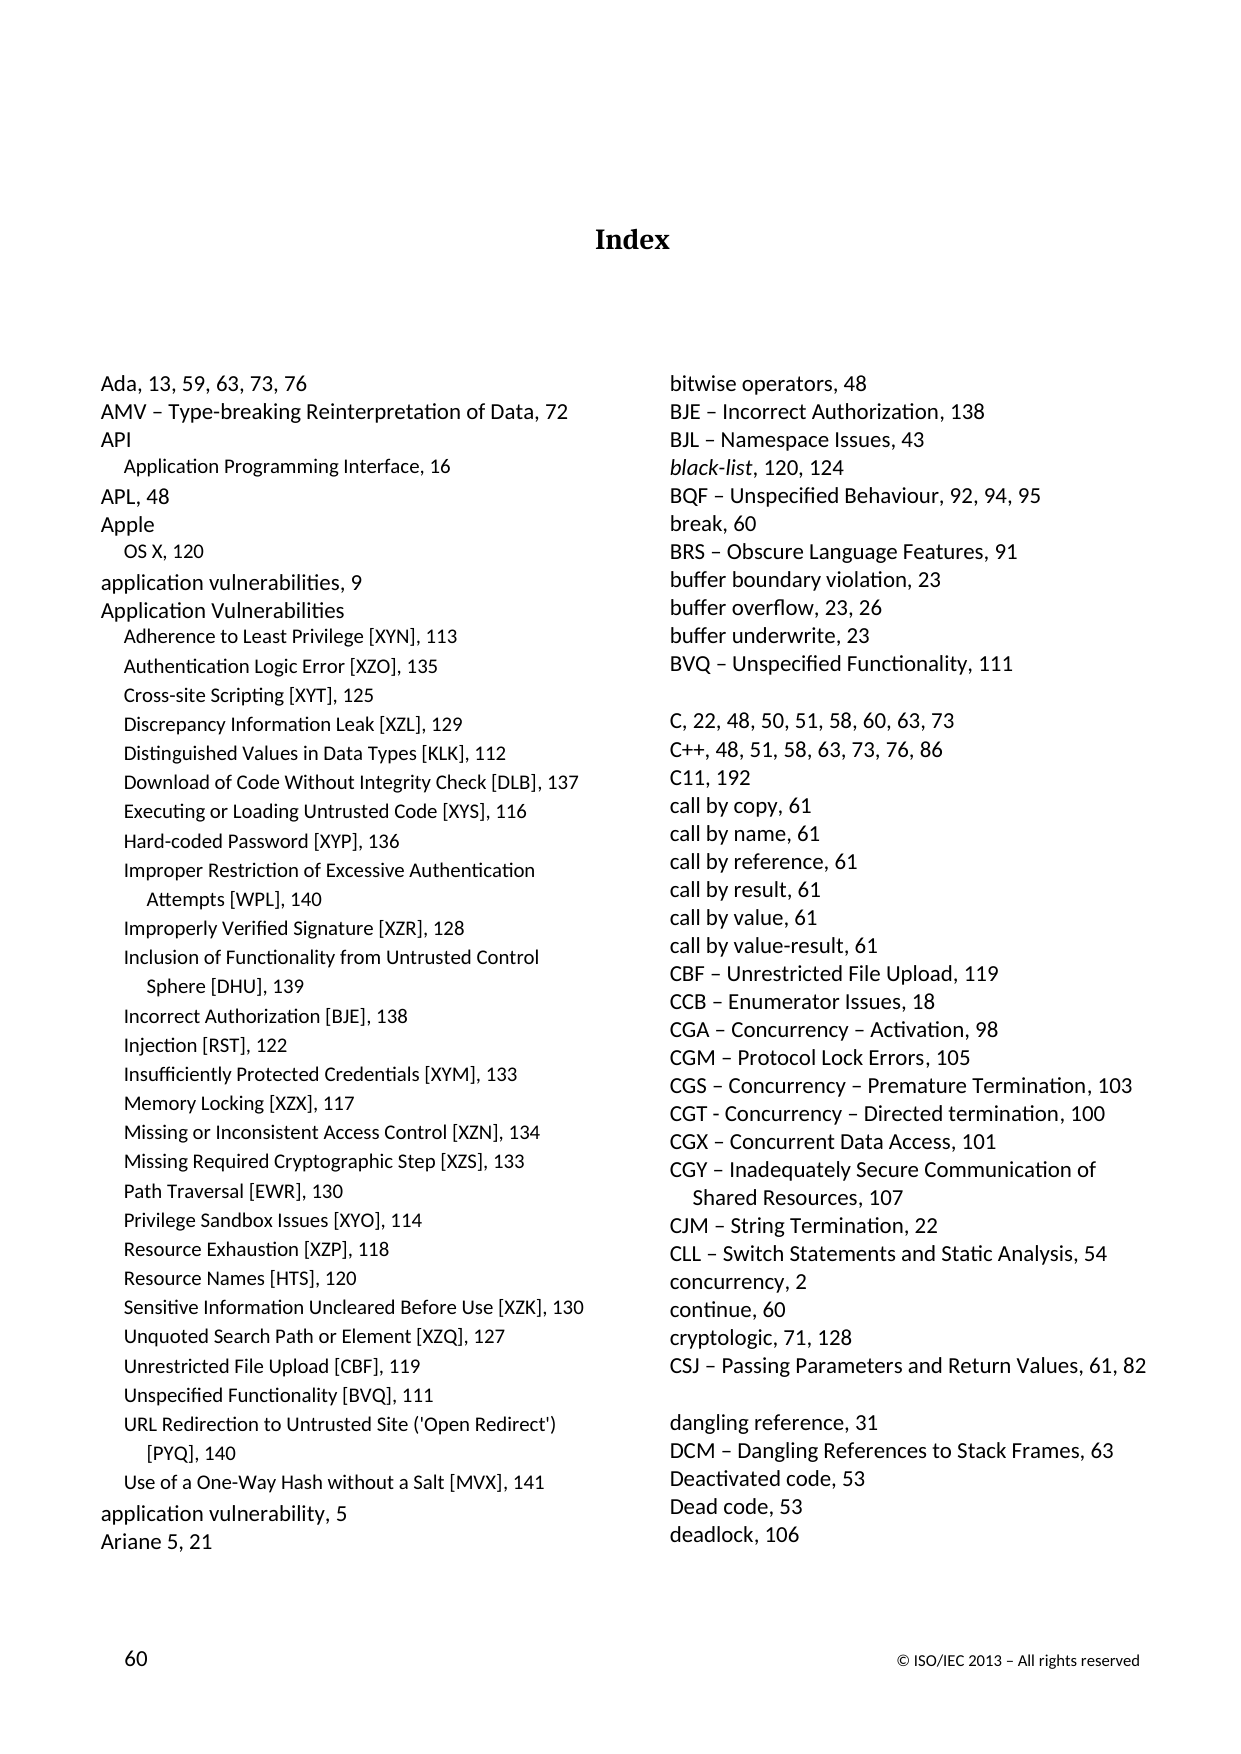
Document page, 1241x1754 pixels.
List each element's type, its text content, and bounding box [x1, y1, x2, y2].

text BVQ – Unspecified Functionality, 111 [669, 649, 1164, 677]
text application vulnerabilities, 9 [101, 568, 594, 596]
text dangling reference, 31 [669, 1408, 1164, 1436]
text CSJ – Passing Parameters and Return Values, 61, 82 [669, 1351, 1164, 1379]
text CGX – Concurrent Data Access, 101 [669, 1127, 1164, 1155]
text call by reference, 61 [669, 847, 1164, 875]
text BJE – Incorrect Authorization, 138 [669, 397, 1164, 425]
text Adherence to Least Privilege [XYN], 113 [123, 624, 594, 649]
text CJM – String Termination, 22 [669, 1211, 1164, 1239]
text APL, 48 [101, 482, 594, 511]
text Dead code, 53 [669, 1492, 1164, 1520]
text Memory Locking [XZX], 117 [123, 1090, 594, 1116]
text Privilege Sandbox Issues [XYO], 114 [123, 1207, 594, 1232]
text call by copy, 61 [669, 791, 1164, 819]
text Unquoted Search Path or Element [XZQ], 127 [123, 1324, 594, 1349]
text CLL – Switch Statements and Static Analysis, 54 [669, 1239, 1164, 1267]
text Missing or Inconsistent Access Control [XZN], 134 [123, 1119, 594, 1145]
text Executing or Loading Untrusted Code [XYS], 116 [123, 799, 594, 824]
text Ada, 13, 59, 63, 73, 76 [101, 369, 594, 397]
text CGS – Concurrency – Premature Termination, 103 [669, 1071, 1164, 1099]
text break, 60 [669, 509, 1164, 537]
subtitle Index [101, 223, 1164, 257]
text call by value-result, 61 [669, 931, 1164, 959]
text C, 22, 48, 50, 51, 58, 60, 63, 73 [669, 707, 1164, 735]
text OS X, 120 [123, 538, 594, 564]
text bitwise operators, 48 [669, 369, 1164, 397]
text URL Redirection to Untrusted Site ('Open Redirect') [PYQ], 140 [123, 1411, 594, 1466]
text application vulnerability, 5 [101, 1499, 594, 1527]
text Incorrect Authorization [BJE], 138 [123, 1003, 594, 1028]
text BRS – Obscure Language Features, 91 [669, 537, 1164, 565]
text cryptologic, 71, 128 [669, 1323, 1164, 1351]
text Improperly Verified Signature [XZR], 128 [123, 915, 594, 941]
text Deactivated code, 53 [669, 1464, 1164, 1492]
text Improper Restriction of Excessive Authentication Attempts [WPL], 140 [123, 857, 594, 912]
text Unspecified Functionality [BVQ], 111 [123, 1382, 594, 1407]
text Application Programming Interface, 16 [123, 453, 594, 479]
text Authentication Logic Error [XZO], 135 [123, 653, 594, 678]
text Resource Exhaustion [XZP], 118 [123, 1236, 594, 1262]
text buffer boundary violation, 23 [669, 565, 1164, 593]
text BQF – Unspecified Behaviour, 92, 94, 95 [669, 481, 1164, 509]
text Use of a One-Way Hash without a Salt [MVX], 141 [123, 1469, 594, 1495]
text C11, 192 [669, 763, 1164, 791]
text Discrepancy Information Leak [XZL], 129 [123, 711, 594, 737]
text Download of Code Without Integrity Check [DLB], 137 [123, 769, 594, 795]
text Injection [RST], 122 [123, 1032, 594, 1057]
text call by value, 61 [669, 903, 1164, 931]
text buffer overflow, 23, 26 [669, 593, 1164, 621]
text deadlock, 106 [669, 1520, 1164, 1548]
text Resource Names [HTS], 120 [123, 1265, 594, 1291]
text Apple [101, 511, 594, 538]
text BJL – Namespace Issues, 43 [669, 425, 1164, 453]
text DCM – Dangling References to Stack Frames, 63 [669, 1436, 1164, 1464]
text Missing Required Cryptographic Step [XZS], 133 [123, 1149, 594, 1174]
text continue, 60 [669, 1295, 1164, 1323]
text Path Traversal [EWR], 130 [123, 1178, 594, 1203]
text black-list, 120, 124 [669, 453, 1164, 481]
text Application Vulnerabilities [101, 596, 594, 624]
text CGA – Concurrency – Activation, 98 [669, 1015, 1164, 1043]
text CCB – Enumerator Issues, 18 [669, 987, 1164, 1015]
text CBF – Unrestricted File Upload, 119 [669, 959, 1164, 987]
text Unrestricted File Upload [CBF], 119 [123, 1353, 594, 1378]
text Hard-coded Password [XYP], 136 [123, 828, 594, 853]
text CGT - Concurrency – Directed termination, 100 [669, 1099, 1164, 1127]
text C++, 48, 51, 58, 63, 73, 76, 86 [669, 735, 1164, 763]
text call by name, 61 [669, 819, 1164, 847]
text AMV – Type-breaking Reinterpretation of Data, 72 [101, 397, 594, 425]
text Ariane 5, 21 [101, 1527, 594, 1555]
text call by result, 61 [669, 875, 1164, 903]
text CGM – Protocol Lock Errors, 105 [669, 1043, 1164, 1071]
text concurrency, 2 [669, 1267, 1164, 1295]
text CGY – Inadequately Secure Communication of Shared Resources, 107 [669, 1155, 1164, 1211]
text Sensitive Information Uncleared Before Use [XZK], 130 [123, 1294, 594, 1320]
text Distinguished Values in Data Types [KLK], 112 [123, 740, 594, 766]
text API [101, 425, 594, 453]
text Insufficiently Protected Credentials [XYM], 133 [123, 1061, 594, 1087]
text Inclusion of Functionality from Untrusted Control Sphere [DHU], 139 [123, 944, 594, 999]
text buffer underwrite, 23 [669, 621, 1164, 649]
text Cross-site Scripting [XYT], 125 [123, 682, 594, 707]
